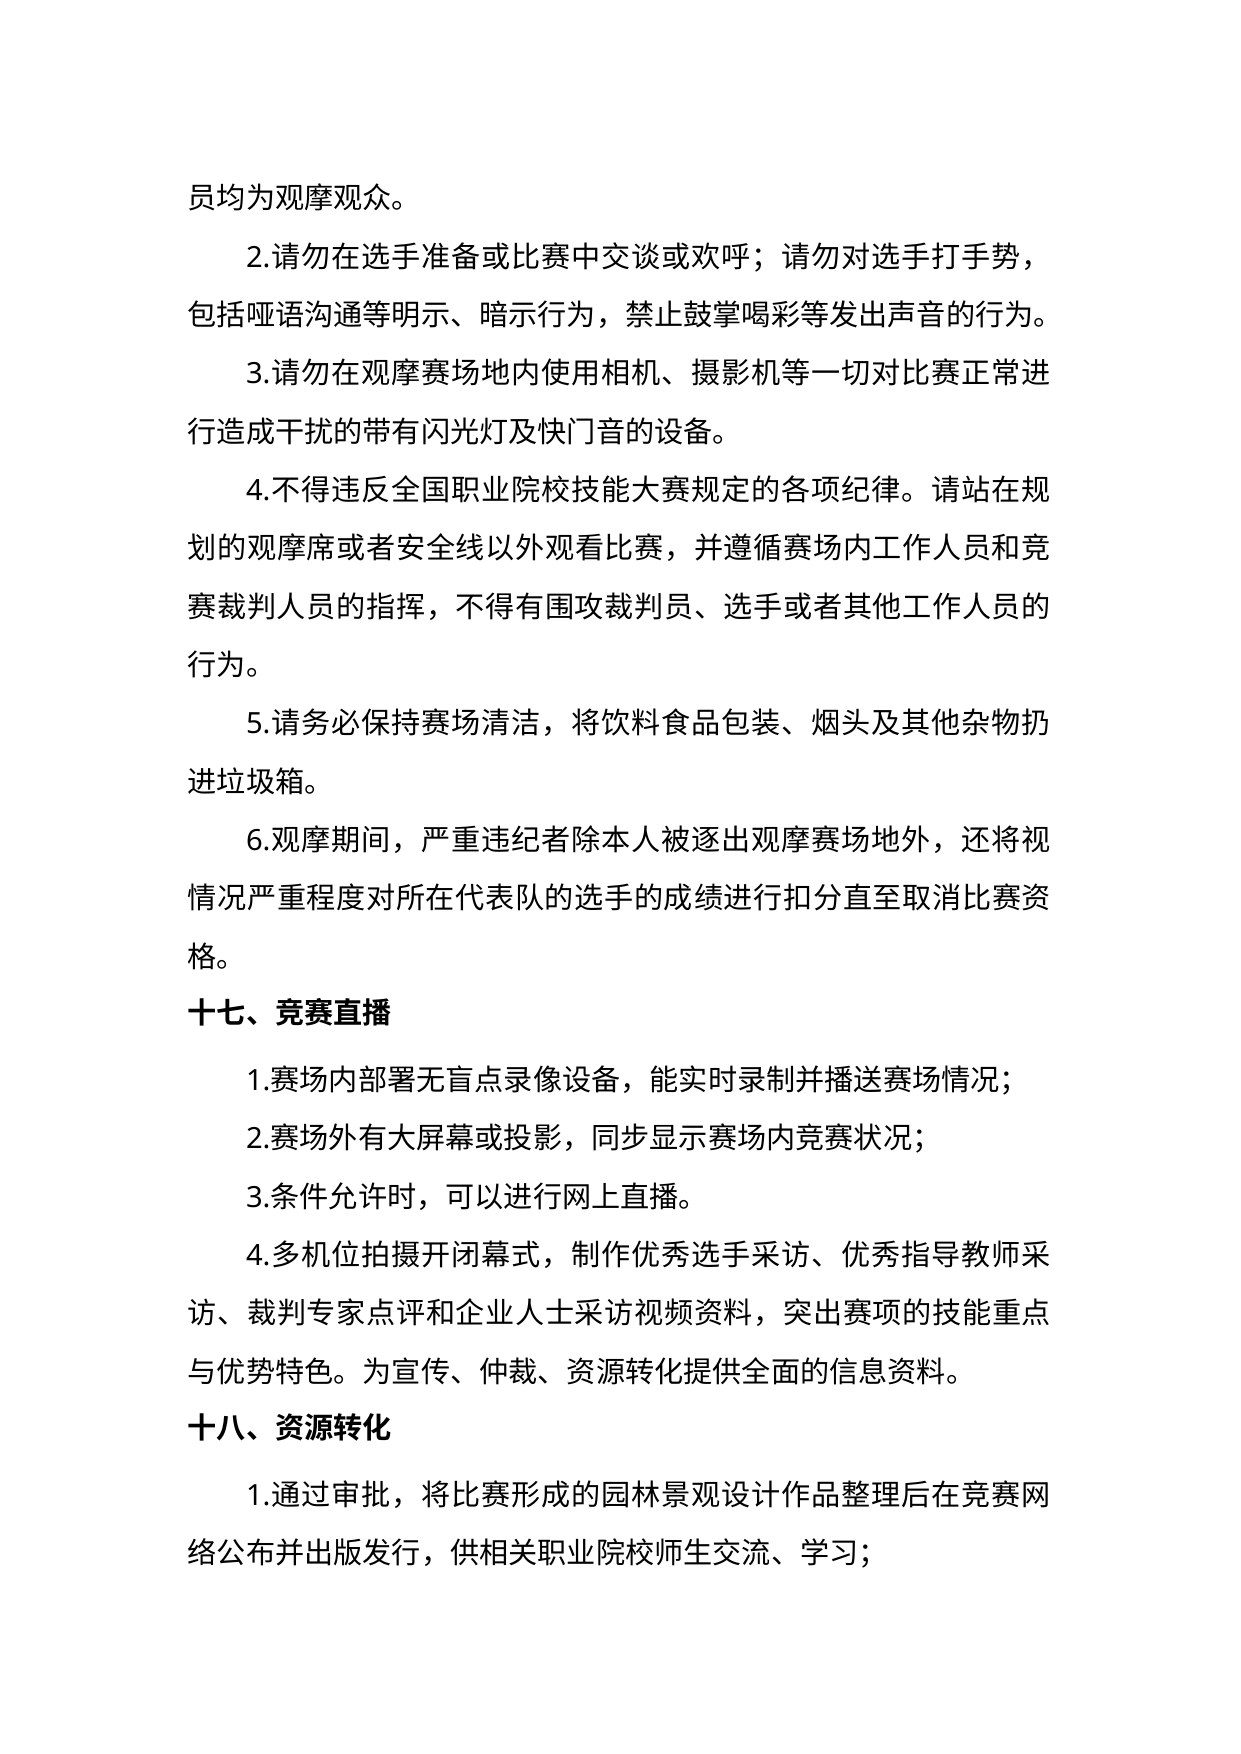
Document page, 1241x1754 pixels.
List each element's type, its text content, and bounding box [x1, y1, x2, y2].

text 3.条件允许时，可以进行网上直播。 [187, 1160, 1053, 1219]
text 4.不得违反全国职业院校技能大赛规定的各项纪律。请站在规划的观摩席或者安全线以外观看比赛，并遵循赛场内工作人员和竞赛裁判人员的指挥，不得有围攻裁判员、选手或者其他工作人员的行为。 [187, 454, 1053, 687]
text 1.通过审批，将比赛形成的园林景观设计作品整理后在竞赛网络公布并出版发行，供相关职业院校师生交流、学习； [187, 1459, 1053, 1575]
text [187, 162, 1053, 220]
text 十七、竞赛直播 [187, 979, 1053, 1044]
text 2.赛场外有大屏幕或投影，同步显示赛场内竞赛状况； [187, 1102, 1053, 1160]
text 3.请勿在观摩赛场地内使用相机、摄影机等一切对比赛正常进行造成干扰的带有闪光灯及快门音的设备。 [187, 337, 1053, 454]
text 1.赛场内部署无盲点录像设备，能实时录制并播送赛场情况； [187, 1044, 1053, 1102]
text 4.多机位拍摄开闭幕式，制作优秀选手采访、优秀指导教师采访、裁判专家点评和企业人士采访视频资料，突出赛项的技能重点与优势特色。为宣传、仲裁、资源转化提供全面的信息资料。 [187, 1219, 1053, 1394]
text 十八、资源转化 [187, 1394, 1053, 1459]
text 2.请勿在选手准备或比赛中交谈或欢呼；请勿对选手打手势，包括哑语沟通等明示、暗示行为，禁止鼓掌喝彩等发出声音的行为。 [187, 220, 1053, 337]
text 6.观摩期间，严重违纪者除本人被逐出观摩赛场地外，还将视情况严重程度对所在代表队的选手的成绩进行扣分直至取消比赛资格。 [187, 804, 1053, 979]
text 5.请务必保持赛场清洁，将饮料食品包装、烟头及其他杂物扔进垃圾箱。 [187, 687, 1053, 804]
